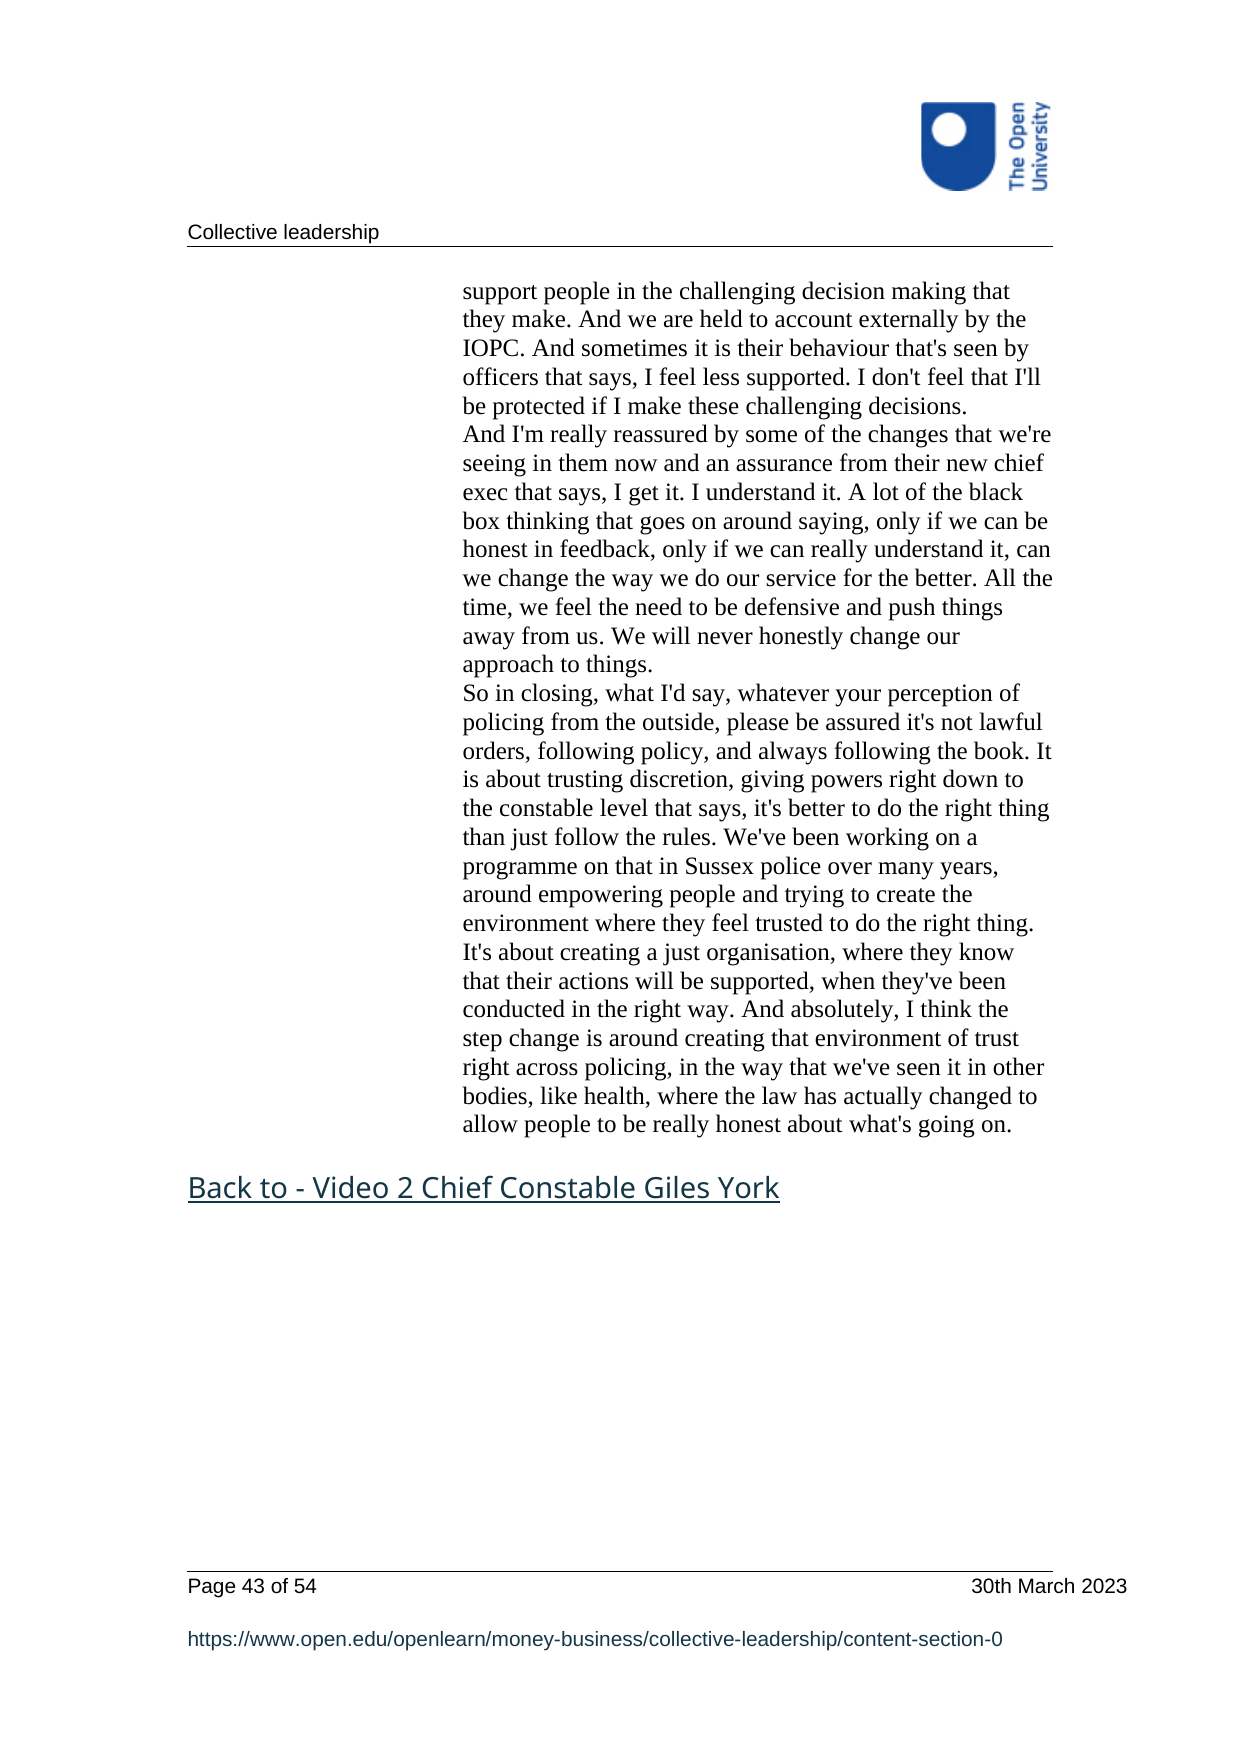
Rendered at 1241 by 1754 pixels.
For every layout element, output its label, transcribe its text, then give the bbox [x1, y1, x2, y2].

text Back to - Video 2 Chief Constable Giles York [187, 1167, 1053, 1207]
text So in closing, what I'd say, whatever your perception of policing from the outside, please be assured it's not lawful orders, following policy, and always following the book. It is about trusting discretion, giving powers right down to the constable level that says, it's better to do the right thing than just follow the rules. We've been working on a programme on that in Sussex police over many years, around empowering people and trying to create the environment where they feel trusted to do the right thing. It's about creating a just organisation, where they know that their actions will be supported, when they've been conducted in the right way. And absolutely, I think the step change is around creating that environment of trust right across policing, in the way that we've seen it in other bodies, like health, where the law has actually changed to allow people to be really honest about what's going on. [462, 678, 1053, 1138]
text And I'm really reassured by some of the changes that we're seeing in them now and an assurance from their new chief exec that says, I get it. I understand it. A lot of the black box thinking that goes on around saying, only if we can be honest in feedback, only if we can really understand it, can we change the way we do our service for the better. All the time, we feel the need to be defensive and push things away from us. We will never honestly change our approach to things. [462, 419, 1053, 678]
picture [921, 102, 1052, 191]
